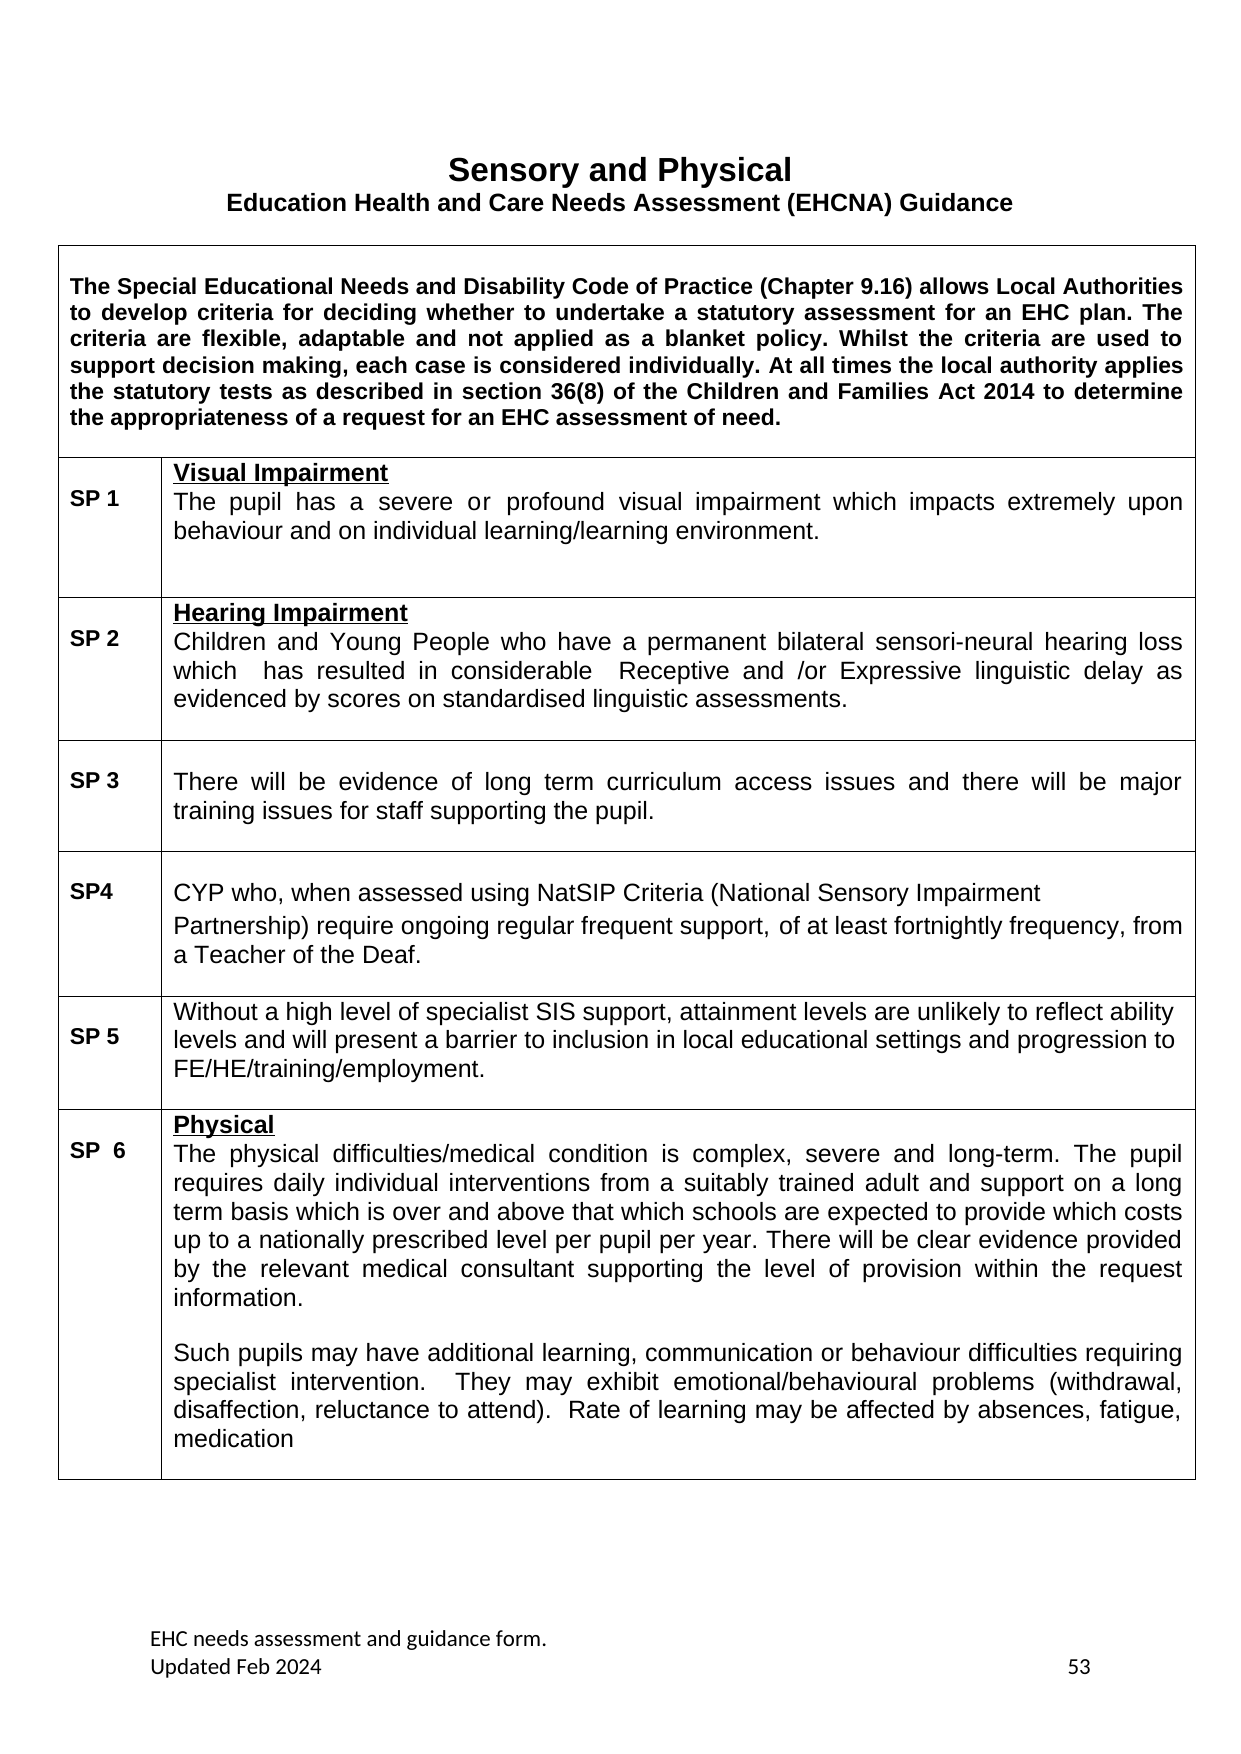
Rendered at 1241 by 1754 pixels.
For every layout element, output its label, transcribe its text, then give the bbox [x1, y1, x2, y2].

table_cell SP 1 [59, 458, 161, 597]
text Education Health and Care Needs Assessment (EHCNA) Guidance [150, 188, 1090, 245]
table_header The Special Educational Needs and Disability Code of Practice (Chapter 9.16) allows Local Authorities to develop criteria for deciding whether to undertake a statutory assessment for an EHC plan. The criteria are flexible, adaptable and not applied as a blanket policy. Whilst the criteria are used to support decision making, each case is considered individually. At all times the local authority applies the statutory tests as described in section 36(8) of the Children and Families Act 2014 to determine the appropriateness of a request for an EHC assessment of need. [59, 246, 1195, 457]
table_cell SP 2 [59, 598, 161, 739]
table_cell SP 5 [59, 997, 161, 1109]
table_cell Hearing Impairment Children and Young People who have a permanent bilateral sensori-neural hearing loss which has resulted in considerable Receptive and /or Expressive linguistic delay as evidenced by scores on standardised linguistic assessments. [162, 598, 1195, 739]
table_cell Without a high level of specialist SIS support, attainment levels are unlikely to reflect ability levels and will present a barrier to inclusion in local educational settings and progression to FE/HE/training/employment. [162, 997, 1195, 1109]
table_cell SP 6 [59, 1110, 161, 1479]
table_cell There will be evidence of long term curriculum access issues and there will be major training issues for staff supporting the pupil. [162, 741, 1195, 851]
table_cell Visual Impairment The pupil has a severe or profound visual impairment which impacts extremely upon behaviour and on individual learning/learning environment. [162, 458, 1195, 597]
table_cell CYP who, when assessed using NatSIP Criteria (National Sensory Impairment Partnership) require ongoing regular frequent support, of at least fortnightly frequency, from a Teacher of the Deaf. [162, 852, 1195, 996]
table_cell SP4 [59, 852, 161, 996]
text Sensory and Physical [150, 150, 1090, 188]
table_cell SP 3 [59, 741, 161, 851]
table_cell Physical The physical difficulties/medical condition is complex, severe and long-term. The pupil requires daily individual interventions from a suitably trained adult and support on a long term basis which is over and above that which schools are expected to provide which costs up to a nationally prescribed level per pupil per year. There will be clear evidence provided by the relevant medical consultant supporting the level of provision within the request information. Such pupils may have additional learning, communication or behaviour difficulties requiring specialist intervention. They may exhibit emotional/behavioural problems (withdrawal, disaffection, reluctance to attend). Rate of learning may be affected by absences, fatigue, medication [162, 1110, 1195, 1479]
